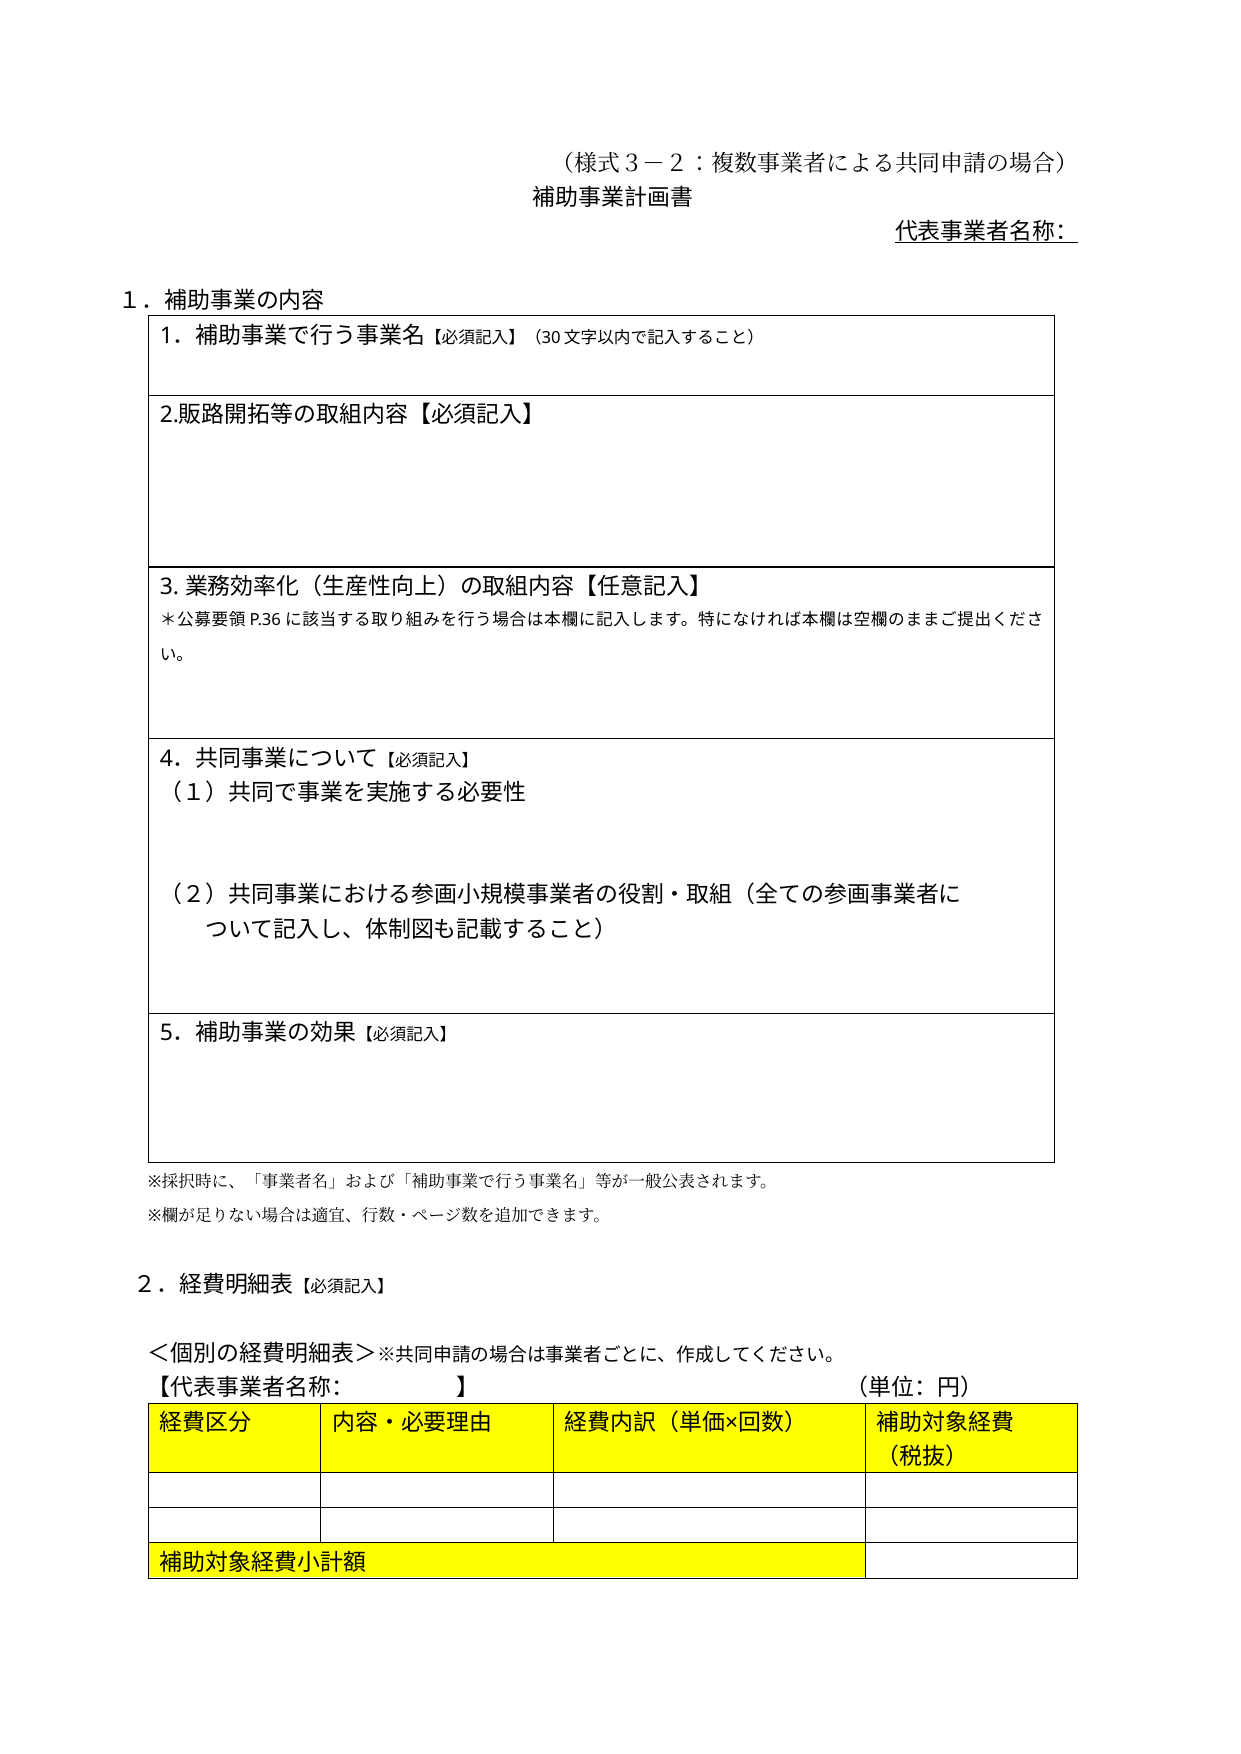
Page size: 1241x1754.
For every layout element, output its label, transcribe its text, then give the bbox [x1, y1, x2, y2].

table_cell [866, 1508, 1077, 1542]
table_cell 5．補助事業の効果【必須記入】 [149, 1014, 1054, 1162]
text ※採択時に、「事業者名」および「補助事業で行う事業名」等が一般公表されます。 [148, 1163, 1078, 1197]
table_cell [321, 1473, 553, 1507]
table_cell 補助対象経費小計額 [149, 1543, 865, 1577]
table_header 経費内訳（単価×回数） [554, 1404, 865, 1472]
table_cell 3. 業務効率化（生産性向上）の取組内容【任意記入】 ＊公募要領P.36に該当する取り組みを行う場合は本欄に記入します。特になければ本欄は空欄のままご提出ください。 [149, 568, 1054, 738]
text ※欄が足りない場合は適宜、行数・ページ数を追加できます。 [148, 1197, 1078, 1232]
table_cell [554, 1473, 865, 1507]
text 補助事業計画書 [148, 179, 1078, 213]
text 【代表事業者名称： 】 （単位：円） [148, 1368, 1078, 1402]
text １．補助事業の内容 [118, 281, 1078, 315]
table_cell [149, 1508, 320, 1542]
table_cell [866, 1543, 1077, 1577]
text ２．経費明細表【必須記入】 [133, 1266, 1078, 1300]
table_cell 4．共同事業について【必須記入】 （１）共同で事業を実施する必要性 （２）共同事業における参画小規模事業者の役割・取組（全ての参画事業者に ついて記入し、体制図も記載すること） [149, 739, 1054, 1013]
table_cell [554, 1508, 865, 1542]
table_cell [866, 1473, 1077, 1507]
table_cell [149, 1473, 320, 1507]
text ＜個別の経費明細表＞※共同申請の場合は事業者ごとに、作成してください。 [148, 1334, 1078, 1368]
text （様式３－２：複数事業者による共同申請の場合） [148, 144, 1078, 179]
table_header 1．補助事業で行う事業名【必須記入】（30文字以内で記入すること） [149, 316, 1054, 394]
table_cell 2.販路開拓等の取組内容【必須記入】 [149, 396, 1054, 566]
table_header 内容・必要理由 [321, 1404, 553, 1472]
table_cell [321, 1508, 553, 1542]
text 代表事業者名称： [148, 213, 1078, 247]
table_header 補助対象経費 （税抜） [866, 1404, 1077, 1472]
table_header 経費区分 [149, 1404, 320, 1472]
